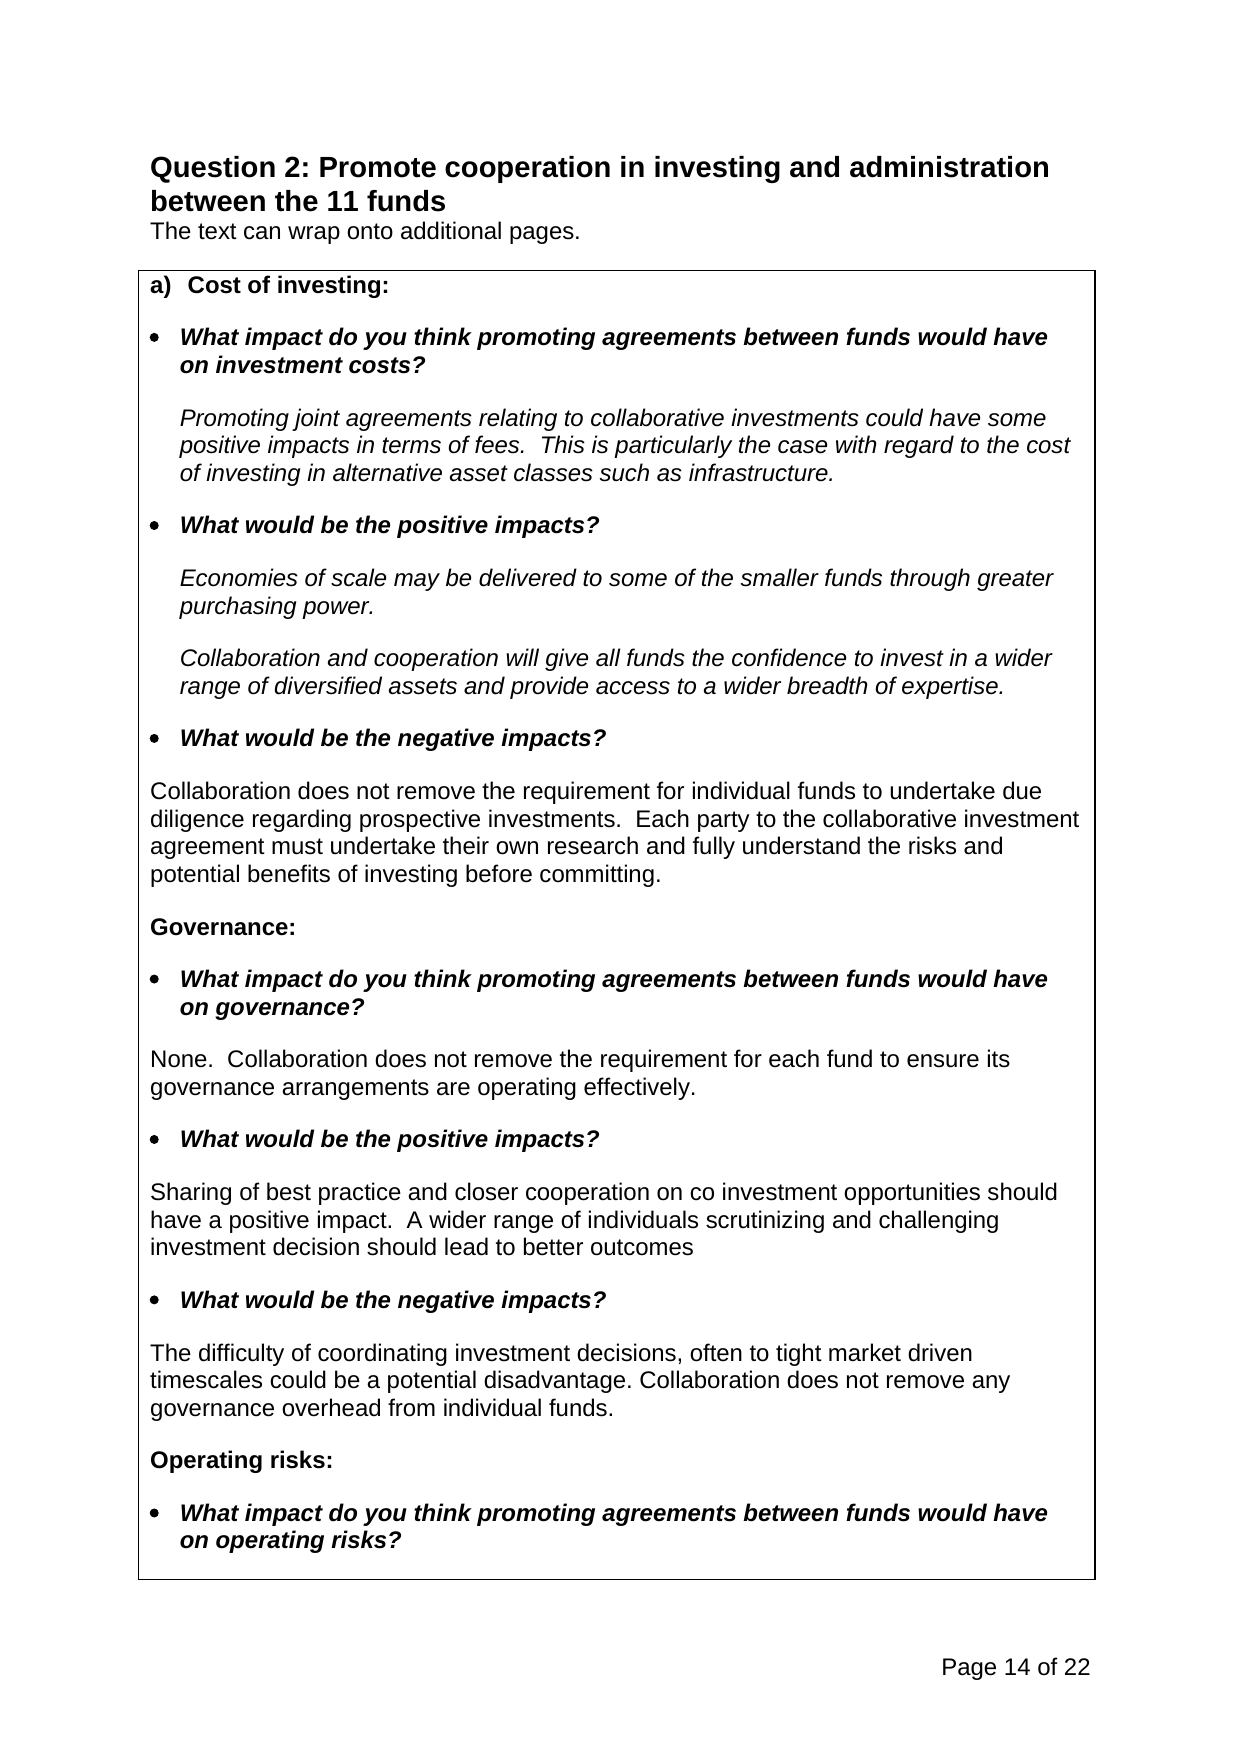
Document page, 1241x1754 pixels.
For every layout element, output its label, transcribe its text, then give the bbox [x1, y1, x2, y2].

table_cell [139, 271, 1094, 1579]
table_header Question 2: Promote cooperation in investing and administration between the 11 funds The text can wrap onto additional pages. [139, 150, 1095, 270]
